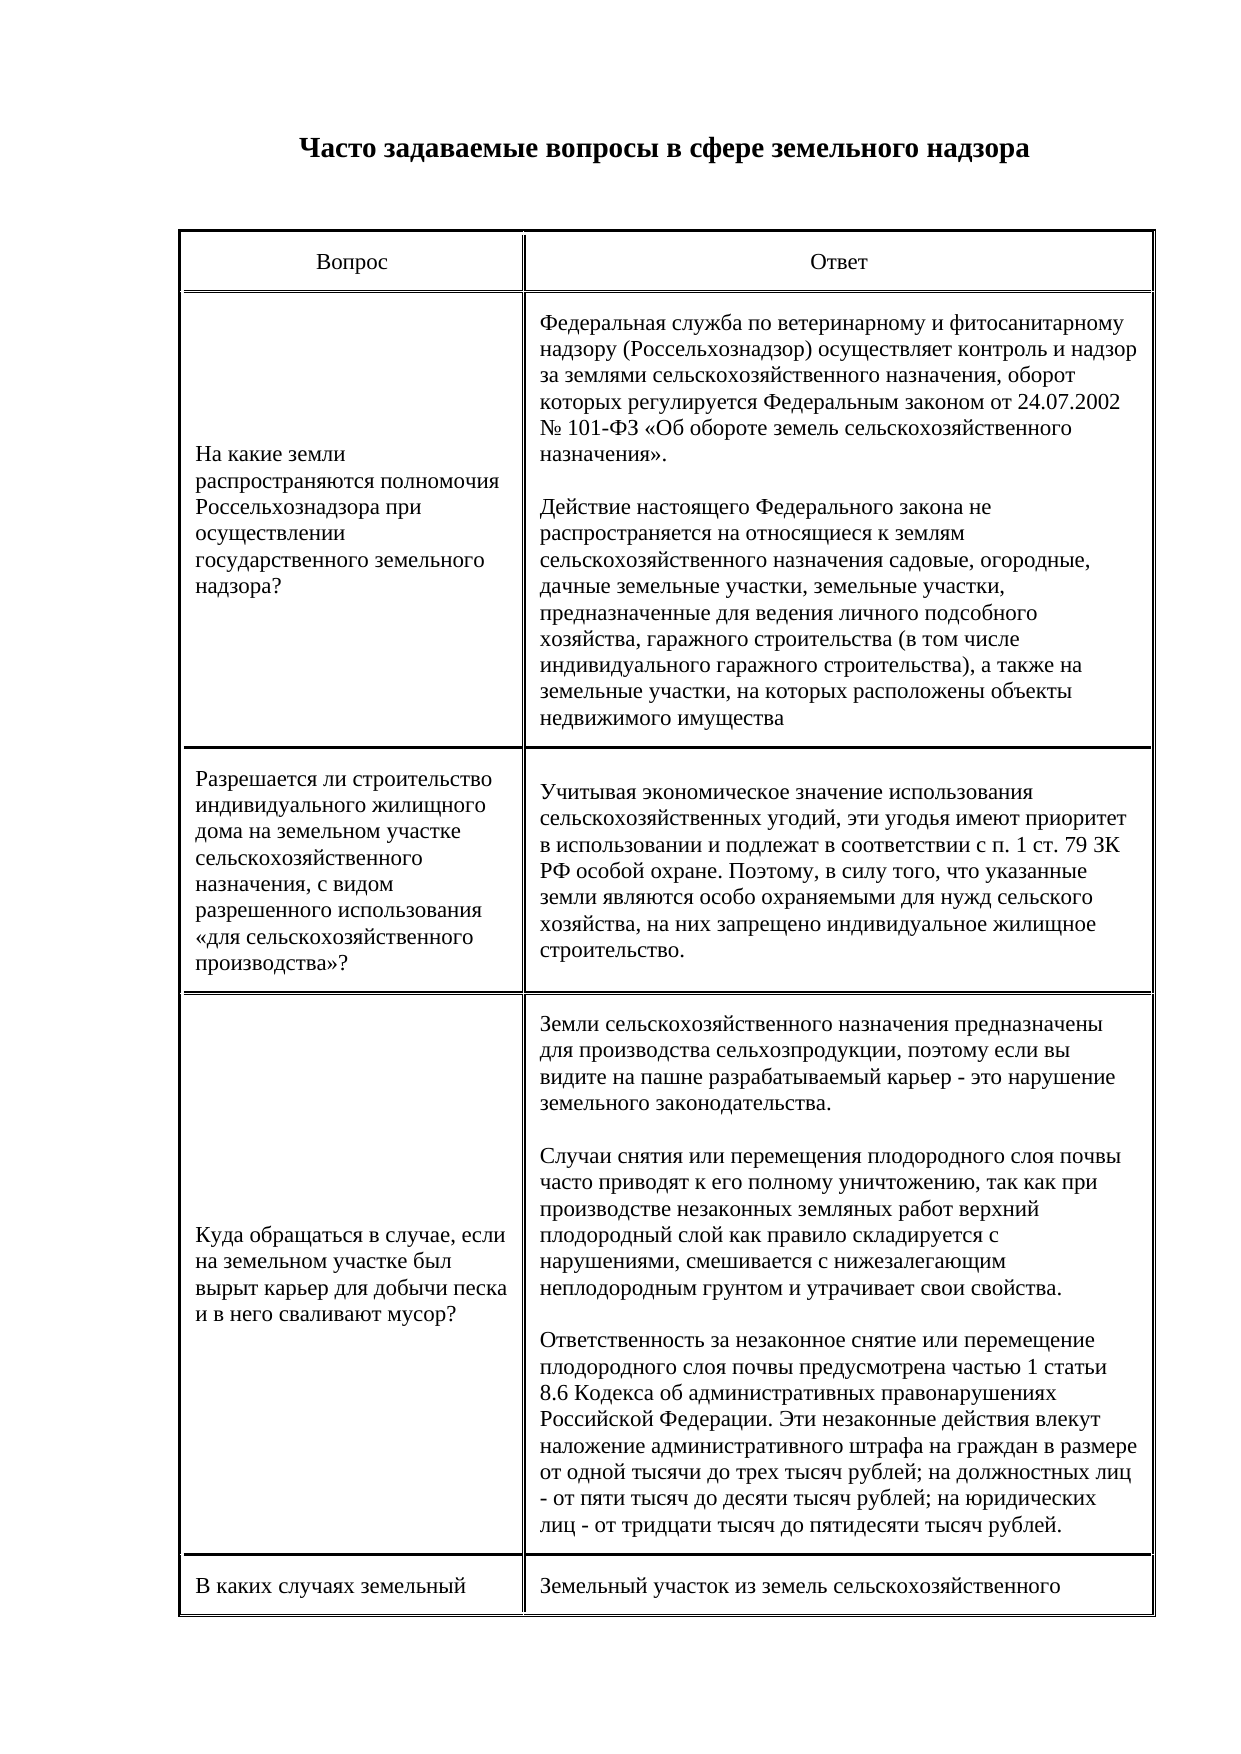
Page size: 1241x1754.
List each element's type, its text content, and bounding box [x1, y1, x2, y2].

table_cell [180, 1553, 524, 1614]
table_cell Земли сельскохозяйственного назначения предназначены для производства сельхозпродукции, поэтому если вы видите на пашне разрабатываемый карьер - это нарушение земельного законодательства. Случаи снятия или перемещения плодородного слоя почвы часто приводят к его полному уничтожению, так как при производстве незаконных земляных работ верхний плодородный слой как правило складируется с нарушениями, смешивается с нижезалегающим неплодородным грунтом и утрачивает свои свойства. Ответственность за незаконное снятие или перемещение плодородного слоя почвы предусмотрена частью 1 статьи 8.6 Кодекса об административных правонарушениях Российской Федерации. Эти незаконные действия влекут наложение административного штрафа на граждан в размере от одной тысячи до трех тысяч рублей; на должностных лиц - от пяти тысяч до десяти тысяч рублей; на юридических лиц - от тридцати тысяч до пятидесяти тысяч рублей. [526, 991, 1153, 1553]
table_cell Разрешается ли строительство индивидуального жилищного дома на земельном участке сельскохозяйственного назначения, с видом разрешенного использования «для сельскохозяйственного производства»? [181, 746, 522, 991]
table_cell Куда обращаться в случае, если на земельном участке был вырыт карьер для добычи песка и в него сваливают мусор? [181, 991, 522, 1553]
table_cell Учитывая экономическое значение использования сельскохозяйственных угодий, эти угодья имеют приоритет в использовании и подлежат в соответствии с п. 1 ст. 79 ЗК РФ особой охране. Поэтому, в силу того, что указанные земли являются особо охраняемыми для нужд сельского хозяйства, на них запрещено индивидуальное жилищное строительство. [526, 746, 1152, 991]
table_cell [524, 1553, 1154, 1614]
table_cell На какие земли распространяются полномочия Россельхознадзора при осуществлении государственного земельного надзора? [180, 290, 524, 746]
text Часто задаваемые вопросы в сфере земельного надзора [177, 131, 1152, 164]
table_header Вопрос [181, 231, 524, 290]
table_cell Федеральная служба по ветеринарному и фитосанитарному надзору (Россельхознадзор) осуществляет контроль и надзор за землями сельскохозяйственного назначения, оборот которых регулируется Федеральным законом от 24.07.2002 № 101-ФЗ «Об обороте земель сельскохозяйственного назначения». Действие настоящего Федерального закона не распространяется на относящиеся к землям сельскохозяйственного назначения садовые, огородные, дачные земельные участки, земельные участки, предназначенные для ведения личного подсобного хозяйства, гаражного строительства (в том числе индивидуального гаражного строительства), а также на земельные участки, на которых расположены объекты недвижимого имущества [524, 290, 1154, 746]
table_header Ответ [524, 232, 1152, 290]
